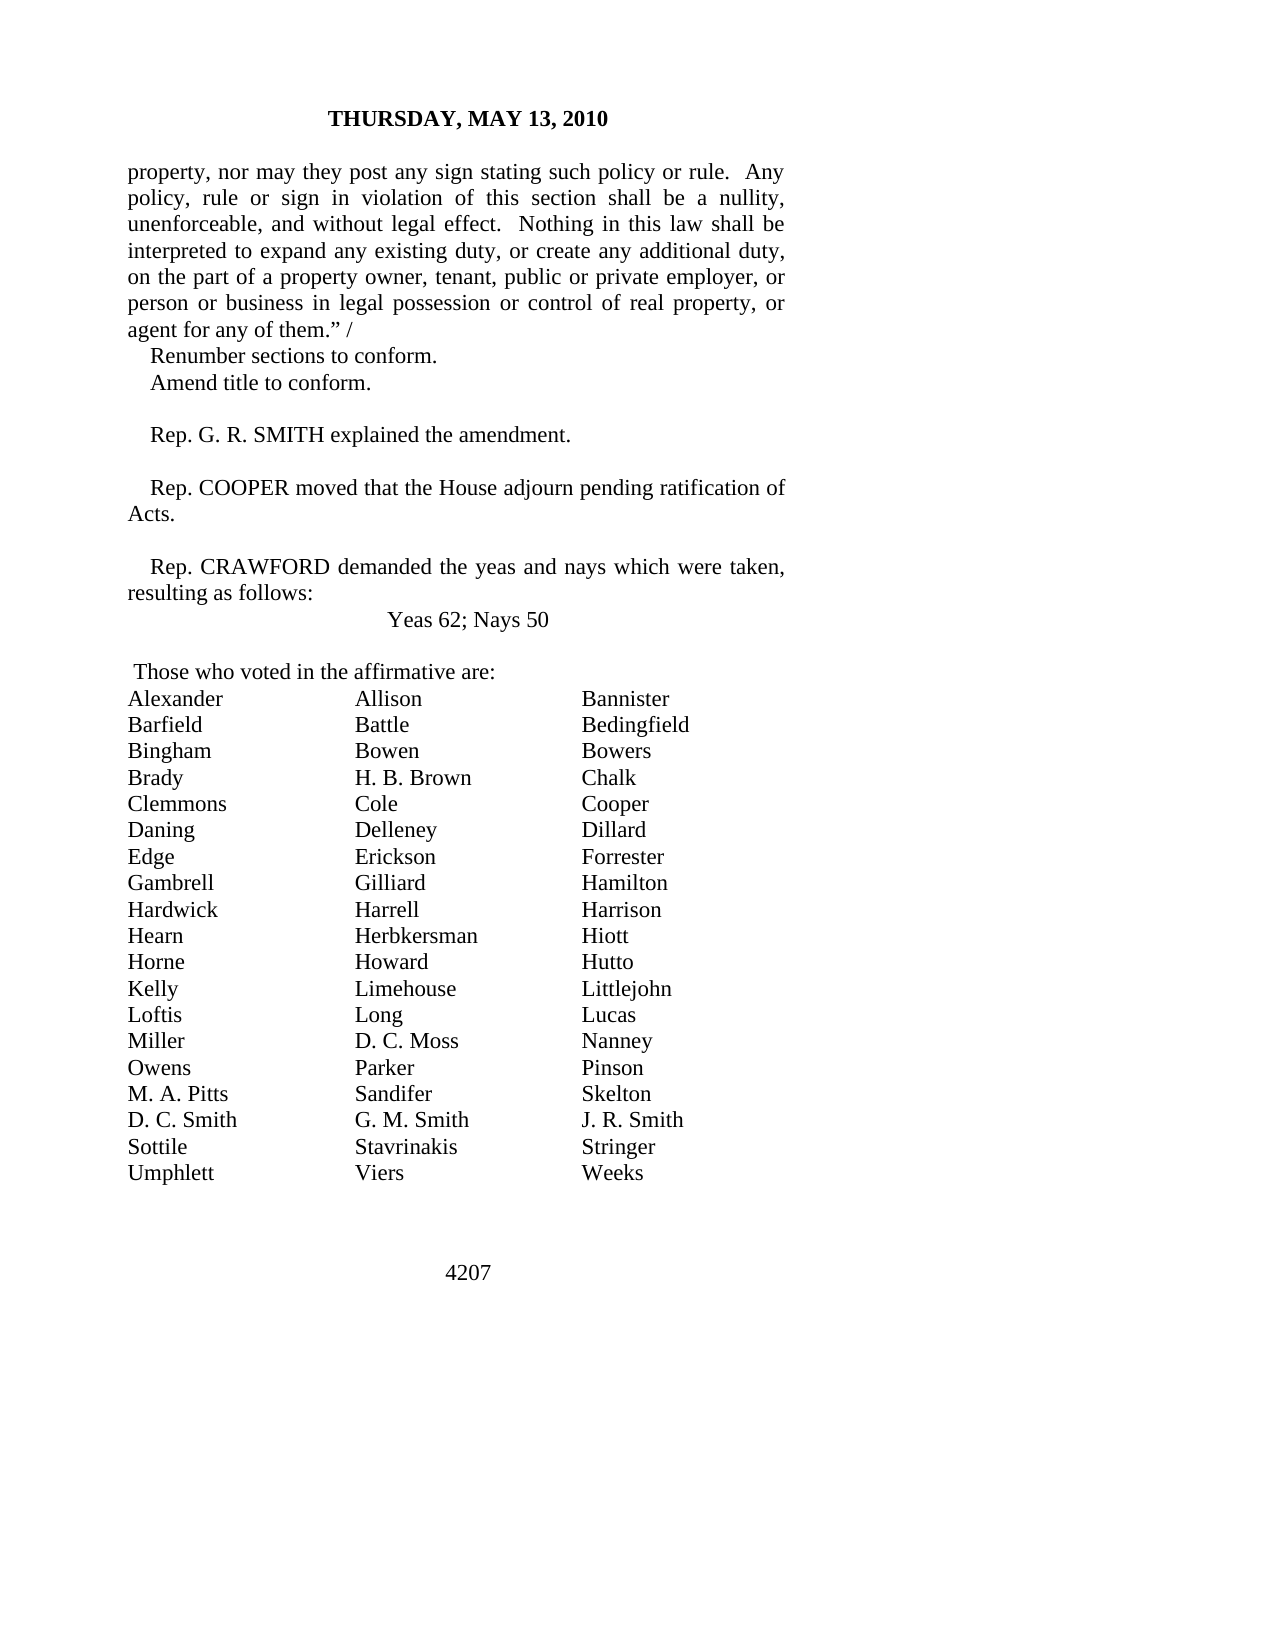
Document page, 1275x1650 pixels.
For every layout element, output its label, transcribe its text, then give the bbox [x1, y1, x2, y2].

table_header Alexander [116, 685, 343, 711]
table_cell Kelly [116, 975, 343, 1001]
table_cell Hiott [570, 922, 797, 948]
table_cell Clemmons [116, 790, 343, 817]
table_cell Dillard [570, 817, 797, 843]
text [127, 158, 786, 342]
table_cell Herbkersman [343, 922, 570, 948]
table_cell Nanney [570, 1028, 797, 1054]
table_cell Hutto [570, 948, 797, 975]
table_cell Lucas [570, 1001, 797, 1027]
table_cell Cole [343, 790, 570, 817]
table_cell Forrester [570, 843, 797, 869]
table_header Allison [343, 685, 570, 711]
table_cell Miller [116, 1028, 343, 1054]
table_cell Littlejohn [570, 975, 797, 1001]
table_cell Owens [116, 1054, 343, 1080]
table_header Bannister [570, 685, 797, 711]
table_cell Battle [343, 711, 570, 737]
table_cell J. R. Smith [570, 1106, 797, 1133]
table_cell Barfield [116, 711, 343, 737]
table_cell Erickson [343, 843, 570, 869]
text Rep. G. R. SMITH explained the amendment. [127, 421, 786, 448]
table_cell D. C. Moss [343, 1028, 570, 1054]
table_cell Parker [343, 1054, 570, 1080]
table_cell Bingham [116, 738, 343, 764]
table_cell Stavrinakis [343, 1133, 570, 1159]
table_cell Horne [116, 948, 343, 975]
text Yeas 62; Nays 50 [127, 606, 786, 632]
table_cell Edge [116, 843, 343, 869]
table_cell Viers [343, 1159, 570, 1186]
table_cell Long [343, 1001, 570, 1027]
table_cell Daning [116, 817, 343, 843]
table_cell Bedingfield [570, 711, 797, 737]
table_cell Cooper [570, 790, 797, 817]
text Rep. COOPER moved that the House adjourn pending ratification of Acts. [127, 474, 786, 527]
table_cell Harrison [570, 896, 797, 922]
table_cell D. C. Smith [116, 1106, 343, 1133]
text Amend title to conform. [127, 368, 786, 395]
text Renumber sections to conform. [127, 342, 786, 368]
table_cell Chalk [570, 764, 797, 790]
table_cell Loftis [116, 1001, 343, 1027]
table_cell Bowen [343, 738, 570, 764]
table_cell Pinson [570, 1054, 797, 1080]
table_cell Gilliard [343, 869, 570, 896]
text Rep. CRAWFORD demanded the yeas and nays which were taken, resulting as follows: [127, 553, 786, 606]
table_cell Delleney [343, 817, 570, 843]
table_cell M. A. Pitts [116, 1080, 343, 1106]
table_cell Limehouse [343, 975, 570, 1001]
table_cell Harrell [343, 896, 570, 922]
table_cell Bowers [570, 738, 797, 764]
table_cell Skelton [570, 1080, 797, 1106]
table_cell H. B. Brown [343, 764, 570, 790]
table_cell Hardwick [116, 896, 343, 922]
table_cell Weeks [570, 1159, 797, 1186]
table_cell Stringer [570, 1133, 797, 1159]
table_cell Hamilton [570, 869, 797, 896]
table_cell Howard [343, 948, 570, 975]
text Those who voted in the affirmative are: [127, 658, 786, 685]
table_cell Sottile [116, 1133, 343, 1159]
table_cell G. M. Smith [343, 1106, 570, 1133]
table_cell Sandifer [343, 1080, 570, 1106]
table_cell Hearn [116, 922, 343, 948]
table_cell Brady [116, 764, 343, 790]
table_cell Gambrell [116, 869, 343, 896]
table_cell Umphlett [116, 1159, 343, 1186]
